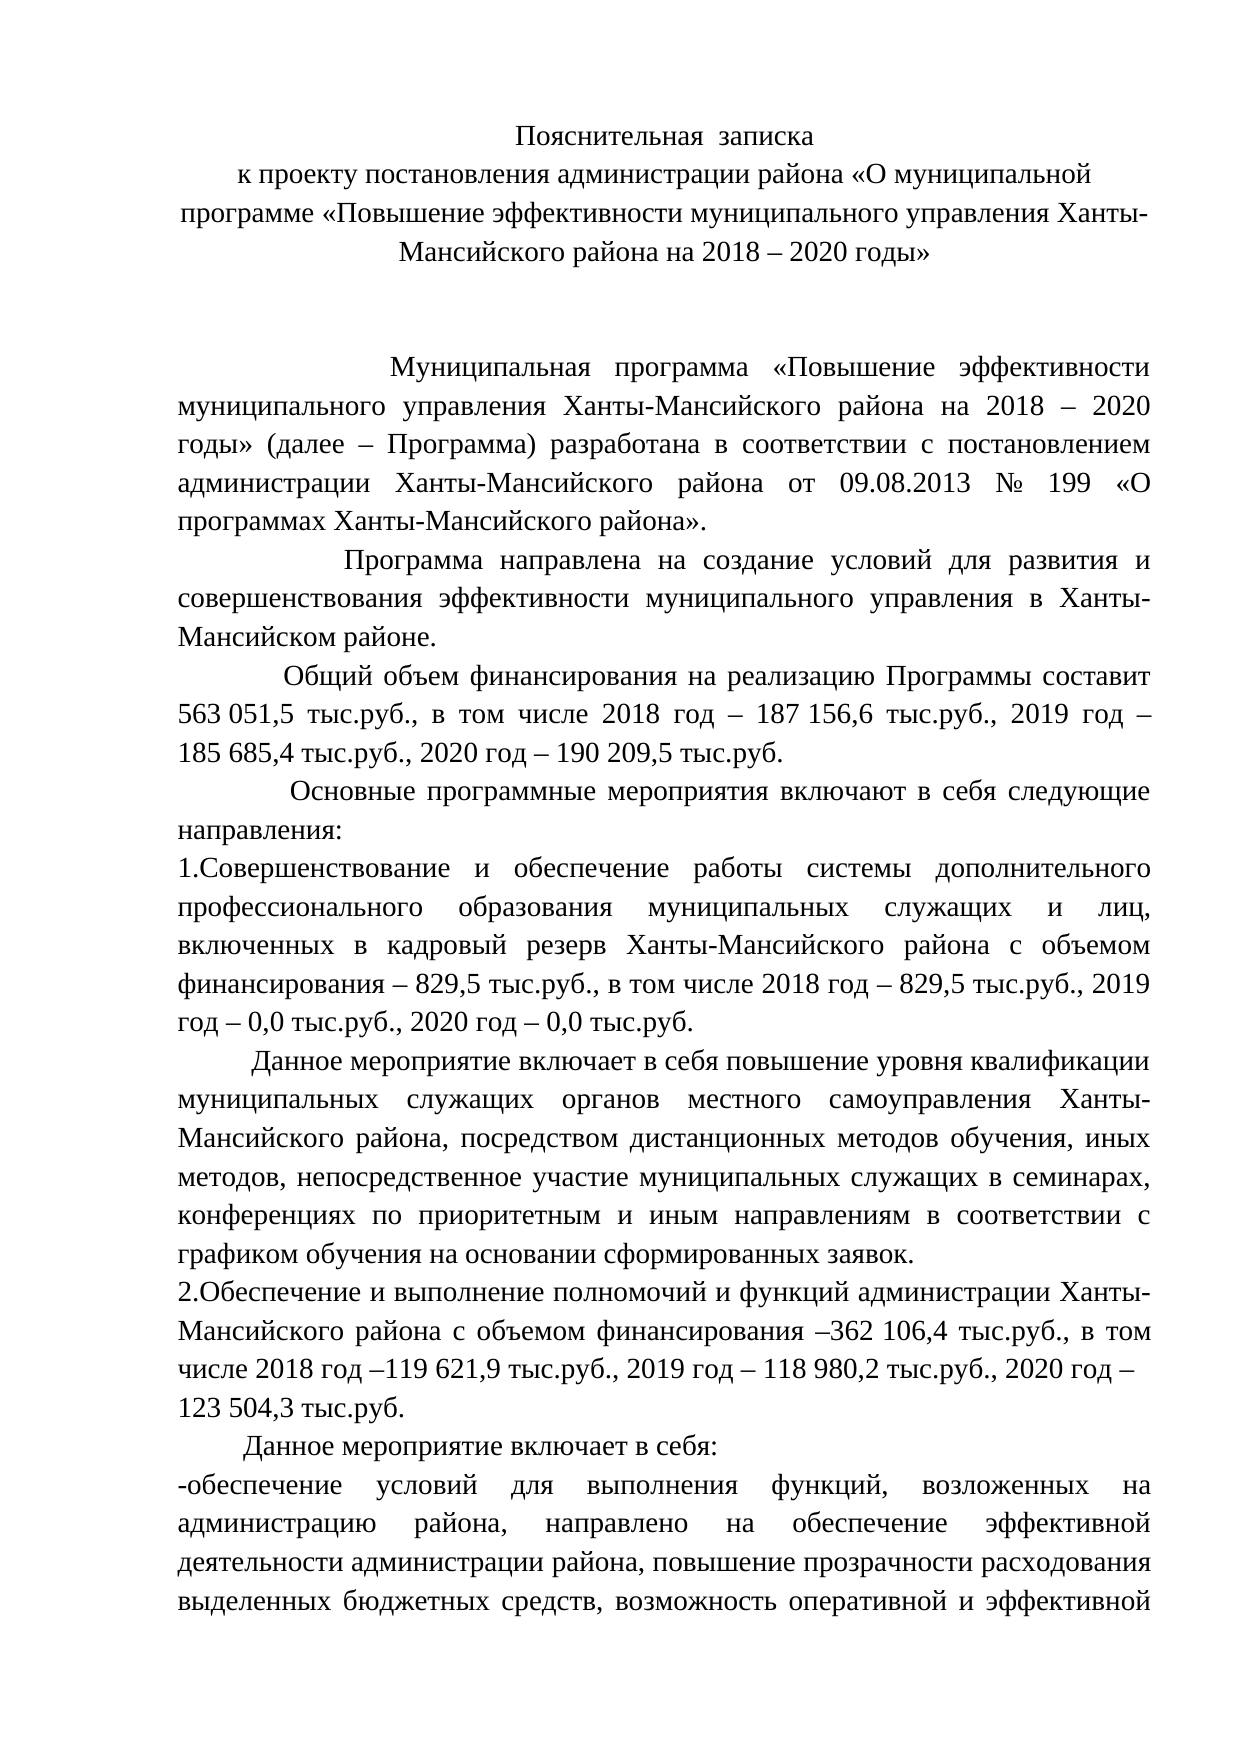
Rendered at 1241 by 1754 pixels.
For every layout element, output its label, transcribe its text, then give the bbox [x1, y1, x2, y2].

text Программа направлена на создание условий для развития и совершенствования эффективности муниципального управления в Ханты-Мансийском районе. [177, 542, 1152, 653]
text Данное мероприятие включает в себя: [177, 1428, 1152, 1462]
text 2.Обеспечение и выполнение полномочий и функций администрации Ханты-Мансийского района с объемом финансирования –362 106,4 тыс.руб., в том числе 2018 год –119 621,9 тыс.руб., 2019 год – 118 980,2 тыс.руб., 2020 год – [177, 1274, 1152, 1385]
text Данное мероприятие включает в себя повышение уровня квалификации муниципальных служащих органов местного самоуправления Ханты-Мансийского района, посредством дистанционных методов обучения, иных методов, непосредственное участие муниципальных служащих в семинарах, конференциях по приоритетным и иным направлениям в соответствии с графиком обучения на основании сформированных заявок. [177, 1043, 1152, 1269]
text Муниципальная программа «Повышение эффективности муниципального управления Ханты-Мансийского района на 2018 – 2020 годы» (далее – Программа) разработана в соответствии с постановлением администрации Ханты-Мансийского района от 09.08.2013 № 199 «О программах Ханты-Мансийского района». [177, 349, 1152, 537]
text 123 504,3 тыс.руб. [177, 1390, 1152, 1423]
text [177, 1467, 1152, 1616]
text Общий объем финансирования на реализацию Программы составит 563 051,5 тыс.руб., в том числе 2018 год – 187 156,6 тыс.руб., 2019 год – 185 685,4 тыс.руб., 2020 год – 190 209,5 тыс.руб. [177, 658, 1152, 768]
text Пояснительная записка [177, 118, 1152, 152]
text Основные программные мероприятия включают в себя следующие направления: [177, 773, 1152, 845]
text к проекту постановления администрации района «О муниципальной программе «Повышение эффективности муниципального управления Ханты-Мансийского района на 2018 – 2020 годы» [177, 157, 1152, 267]
text 1.Совершенствование и обеспечение работы системы дополнительного профессионального образования муниципальных служащих и лиц, включенных в кадровый резерв Ханты-Мансийского района с объемом финансирования – 829,5 тыс.руб., в том числе 2018 год – 829,5 тыс.руб., 2019 год – 0,0 тыс.руб., 2020 год – 0,0 тыс.руб. [177, 850, 1152, 1038]
